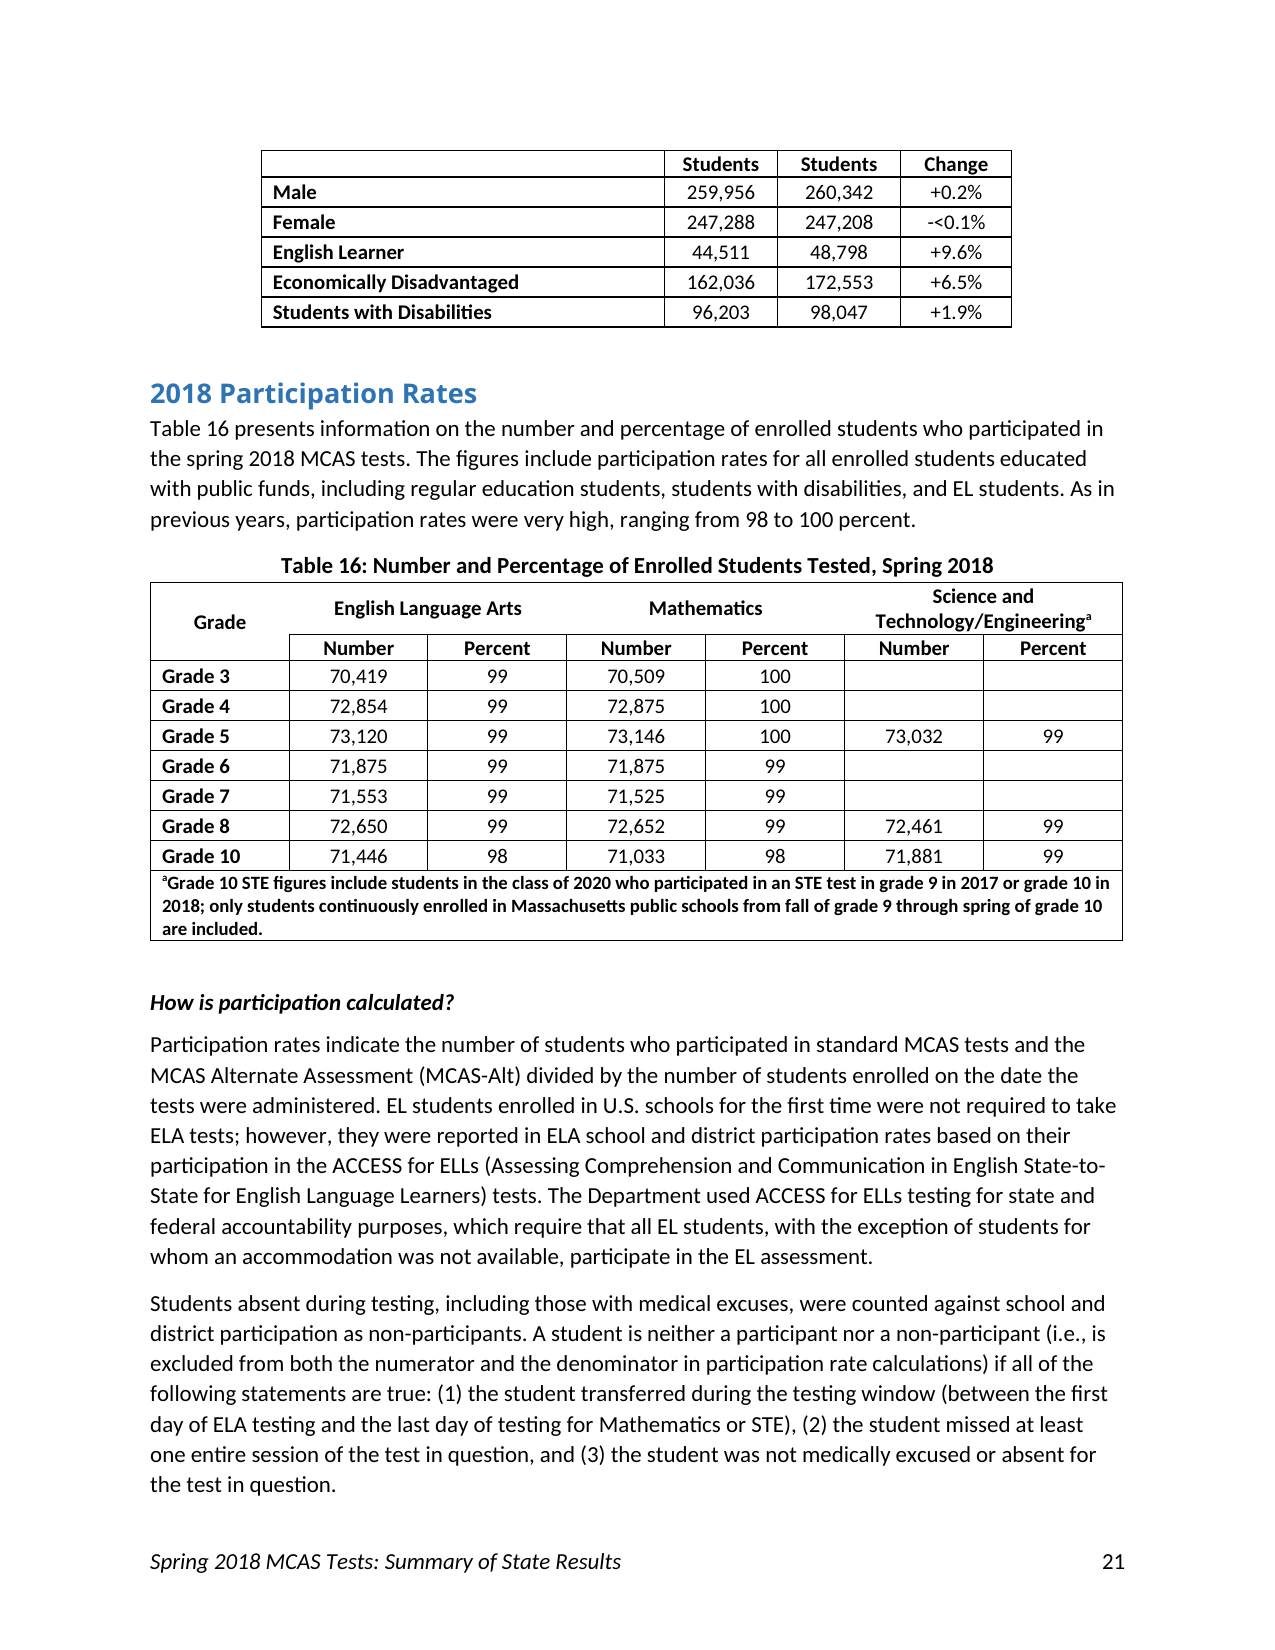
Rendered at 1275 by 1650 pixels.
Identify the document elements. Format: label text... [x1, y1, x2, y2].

table_cell 73,146 [567, 721, 705, 750]
table_cell 99 [984, 811, 1122, 840]
table_cell 99 [428, 811, 566, 840]
table_cell 73,120 [290, 721, 427, 750]
table_cell 48,798 [778, 238, 900, 266]
table_header Science and Technology/Engineeringa [844, 583, 1122, 634]
table_cell -<0.1% [901, 208, 1011, 236]
table_header English Language Arts [289, 583, 567, 634]
table_cell 72,652 [567, 811, 705, 840]
table_cell Male [262, 178, 664, 206]
table_cell [845, 781, 983, 810]
table_cell [984, 691, 1122, 720]
table_cell 99 [706, 781, 844, 810]
table_cell 172,553 [778, 268, 900, 296]
table_cell 100 [706, 691, 844, 720]
table_cell 99 [428, 661, 566, 690]
table_cell aGrade 10 STE figures include students in the class of 2020 who participated in an STE test in grade 9 in 2017 or grade 10 in 2018; only students continuously enrolled in Massachusetts public schools from fall of grade 9 through spring of grade 10 are included. [151, 871, 1122, 940]
table_cell 71,875 [290, 751, 427, 780]
table_cell +0.2% [901, 178, 1011, 206]
table_cell 72,854 [290, 691, 427, 720]
table_cell 44,511 [665, 238, 777, 266]
table_cell 71,881 [845, 841, 983, 870]
table_cell [984, 751, 1122, 780]
table_cell 99 [428, 781, 566, 810]
table_cell [845, 691, 983, 720]
subtitle 2018 Participation Rates [150, 374, 1125, 411]
table_cell Percent [984, 635, 1122, 660]
table_cell 73,032 [845, 721, 983, 750]
table_cell 71,446 [290, 841, 427, 870]
table_cell Percent [428, 635, 566, 660]
table_cell Economically Disadvantaged [262, 268, 664, 296]
table_cell 247,208 [778, 208, 900, 236]
table_cell Number [290, 635, 427, 660]
table_cell 70,509 [567, 661, 705, 690]
table_cell Students with Disabilities [262, 298, 664, 326]
table_cell 70,419 [290, 661, 427, 690]
table_cell 71,525 [567, 781, 705, 810]
table_cell +1.9% [901, 298, 1011, 326]
table_cell 98,047 [778, 298, 900, 326]
text Participation rates indicate the number of students who participated in standard MCAS tests and the MCAS Alternate Assessment (MCAS-Alt) divided by the number of students enrolled on the date the tests were administered. EL students enrolled in U.S. schools for the first time were not required to take ELA tests; however, they were reported in ELA school and district participation rates based on their participation in the ACCESS for ELLs (Assessing Comprehension and Communication in English State-to-State for English Language Learners) tests. The Department used ACCESS for ELLs testing for state and federal accountability purposes, which require that all EL students, with the exception of students for whom an accommodation was not available, participate in the EL assessment. [150, 1031, 1125, 1270]
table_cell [778, 151, 900, 176]
table_cell +6.5% [901, 268, 1011, 296]
table_cell Grade 6 [151, 751, 289, 780]
table_cell [845, 661, 983, 690]
table_cell 260,342 [778, 178, 900, 206]
table_header Mathematics [567, 583, 844, 634]
table_header Grade [151, 583, 289, 660]
table_cell Number [567, 635, 705, 660]
table_cell 96,203 [665, 298, 777, 326]
text How is participation calculated? [150, 988, 1125, 1016]
table_cell Grade 3 [151, 661, 289, 690]
table_cell Grade 10 [151, 841, 289, 870]
table_cell +9.6% [901, 238, 1011, 266]
table_cell 100 [706, 661, 844, 690]
table_cell 99 [984, 721, 1122, 750]
text Table 16: Number and Percentage of Enrolled Students Tested, Spring 2018 [150, 552, 1125, 580]
text Table 16 presents information on the number and percentage of enrolled students who participated in the spring 2018 MCAS tests. The figures include participation rates for all enrolled students educated with public funds, including regular education students, students with disabilities, and EL students. As in previous years, participation rates were very high, ranging from 98 to 100 percent. [150, 414, 1125, 533]
table_cell 259,956 [665, 178, 777, 206]
table_cell Grade 8 [151, 811, 289, 840]
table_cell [901, 151, 1011, 176]
table_cell [845, 751, 983, 780]
table_cell 72,461 [845, 811, 983, 840]
table_cell English Learner [262, 238, 664, 266]
table_cell 99 [428, 721, 566, 750]
table_cell Grade 5 [151, 721, 289, 750]
table_cell 247,288 [665, 208, 777, 236]
table_cell 99 [706, 811, 844, 840]
table_cell 98 [428, 841, 566, 870]
table_cell 99 [428, 691, 566, 720]
table_cell [984, 661, 1122, 690]
table_cell [984, 781, 1122, 810]
table_cell 100 [706, 721, 844, 750]
table_cell 99 [984, 841, 1122, 870]
table_cell 71,875 [567, 751, 705, 780]
table_cell Percent [706, 635, 844, 660]
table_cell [262, 151, 664, 176]
table_cell 99 [428, 751, 566, 780]
text Students absent during testing, including those with medical excuses, were counted against school and district participation as non-participants. A student is neither a participant nor a non-participant (i.e., is excluded from both the numerator and the denominator in participation rate calculations) if all of the following statements are true: (1) the student transferred during the testing window (between the first day of ELA testing and the last day of testing for Mathematics or STE), (2) the student missed at least one entire session of the test in question, and (3) the student was not medically excused or absent for the test in question. [150, 1289, 1125, 1498]
table_cell 71,553 [290, 781, 427, 810]
table_cell 71,033 [567, 841, 705, 870]
table_cell 98 [706, 841, 844, 870]
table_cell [665, 151, 777, 176]
table_cell 99 [706, 751, 844, 780]
table_cell Female [262, 208, 664, 236]
table_cell Grade 4 [151, 691, 289, 720]
table_cell Number [845, 635, 983, 660]
table_cell 72,875 [567, 691, 705, 720]
table_cell Grade 7 [151, 781, 289, 810]
table_cell 72,650 [290, 811, 427, 840]
table_cell 162,036 [665, 268, 777, 296]
